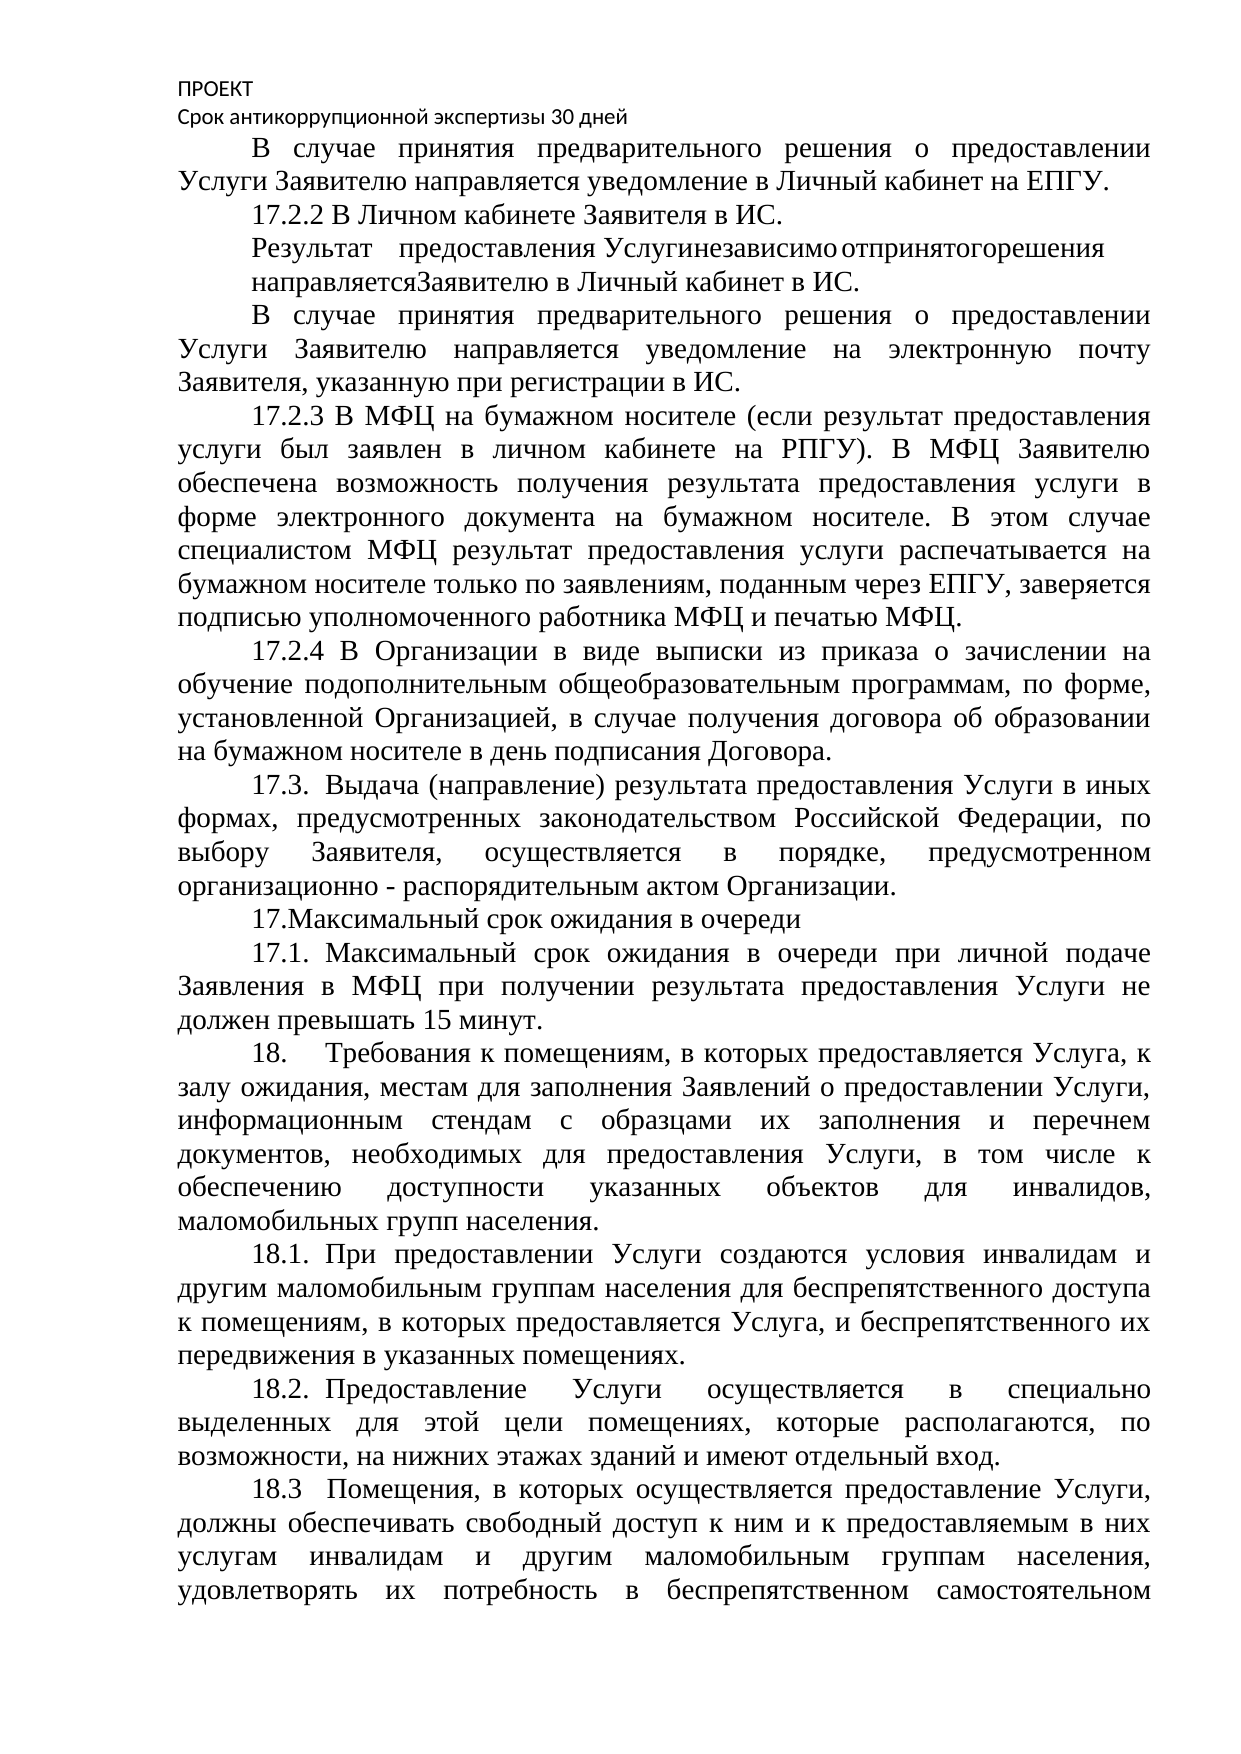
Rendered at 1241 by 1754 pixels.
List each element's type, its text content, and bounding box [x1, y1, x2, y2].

text 17.Максимальный срок ожидания в очереди [177, 901, 1152, 935]
text В случае принятия предварительного решения о предоставлении Услуги Заявителю направляется уведомление на электронную почту Заявителя, указанную при регистрации в ИС. [177, 297, 1152, 398]
text 17.2.2 В Личном кабинете Заявителя в ИС. [177, 197, 1152, 230]
text 18.1. При предоставлении Услуги создаются условия инвалидам и другим маломобильным группам населения для беспрепятственного доступа к помещениям, в которых предоставляется Услуга, и беспрепятственного их передвижения в указанных помещениях. [177, 1237, 1152, 1371]
text 17.2.3 В МФЦ на бумажном носителе (если результат предоставления услуги был заявлен в личном кабинете на РПГУ). В МФЦ Заявителю обеспечена возможность получения результата предоставления услуги в форме электронного документа на бумажном носителе. В этом случае специалистом МФЦ результат предоставления услуги распечатывается на бумажном носителе только по заявлениям, поданным через ЕПГУ, заверяется подписью уполномоченного работника МФЦ и печатью МФЦ. [177, 398, 1152, 633]
text Результат предоставления Услуги независимо отпринятогорешения направляетсяЗаявителю в Личный кабинет в ИС. [177, 230, 1152, 297]
text В случае принятия предварительного решения о предоставлении Услуги Заявителю направляется уведомление в Личный кабинет на ЕПГУ. [177, 130, 1152, 197]
text 17.1. Максимальный срок ожидания в очереди при личной подаче Заявления в МФЦ при получении результата предоставления Услуги не должен превышать 15 минут. [177, 935, 1152, 1035]
text 18. Требования к помещениям, в которых предоставляется Услуга, к залу ожидания, местам для заполнения Заявлений о предоставлении Услуги, информационным стендам с образцами их заполнения и перечнем документов, необходимых для предоставления Услуги, в том числе к обеспечению доступности указанных объектов для инвалидов, маломобильных групп населения. [177, 1035, 1152, 1237]
text 17.3. Выдача (направление) результата предоставления Услуги в иных формах, предусмотренных законодательством Российской Федерации, по выбору Заявителя, осуществляется в порядке, предусмотренном организационно - распорядительным актом Организации. [177, 767, 1152, 901]
text 17.2.4 В Организации в виде выписки из приказа о зачислении на обучение подополнительным общеобразовательным программам, по форме, установленной Организацией, в случае получения договора об образовании на бумажном носителе в день подписания Договора. [177, 633, 1152, 767]
text 18.2. Предоставление Услуги осуществляется в специально выделенных для этой цели помещениях, которые располагаются, по возможности, на нижних этажах зданий и имеют отдельный вход. [177, 1371, 1152, 1471]
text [177, 1471, 1152, 1606]
